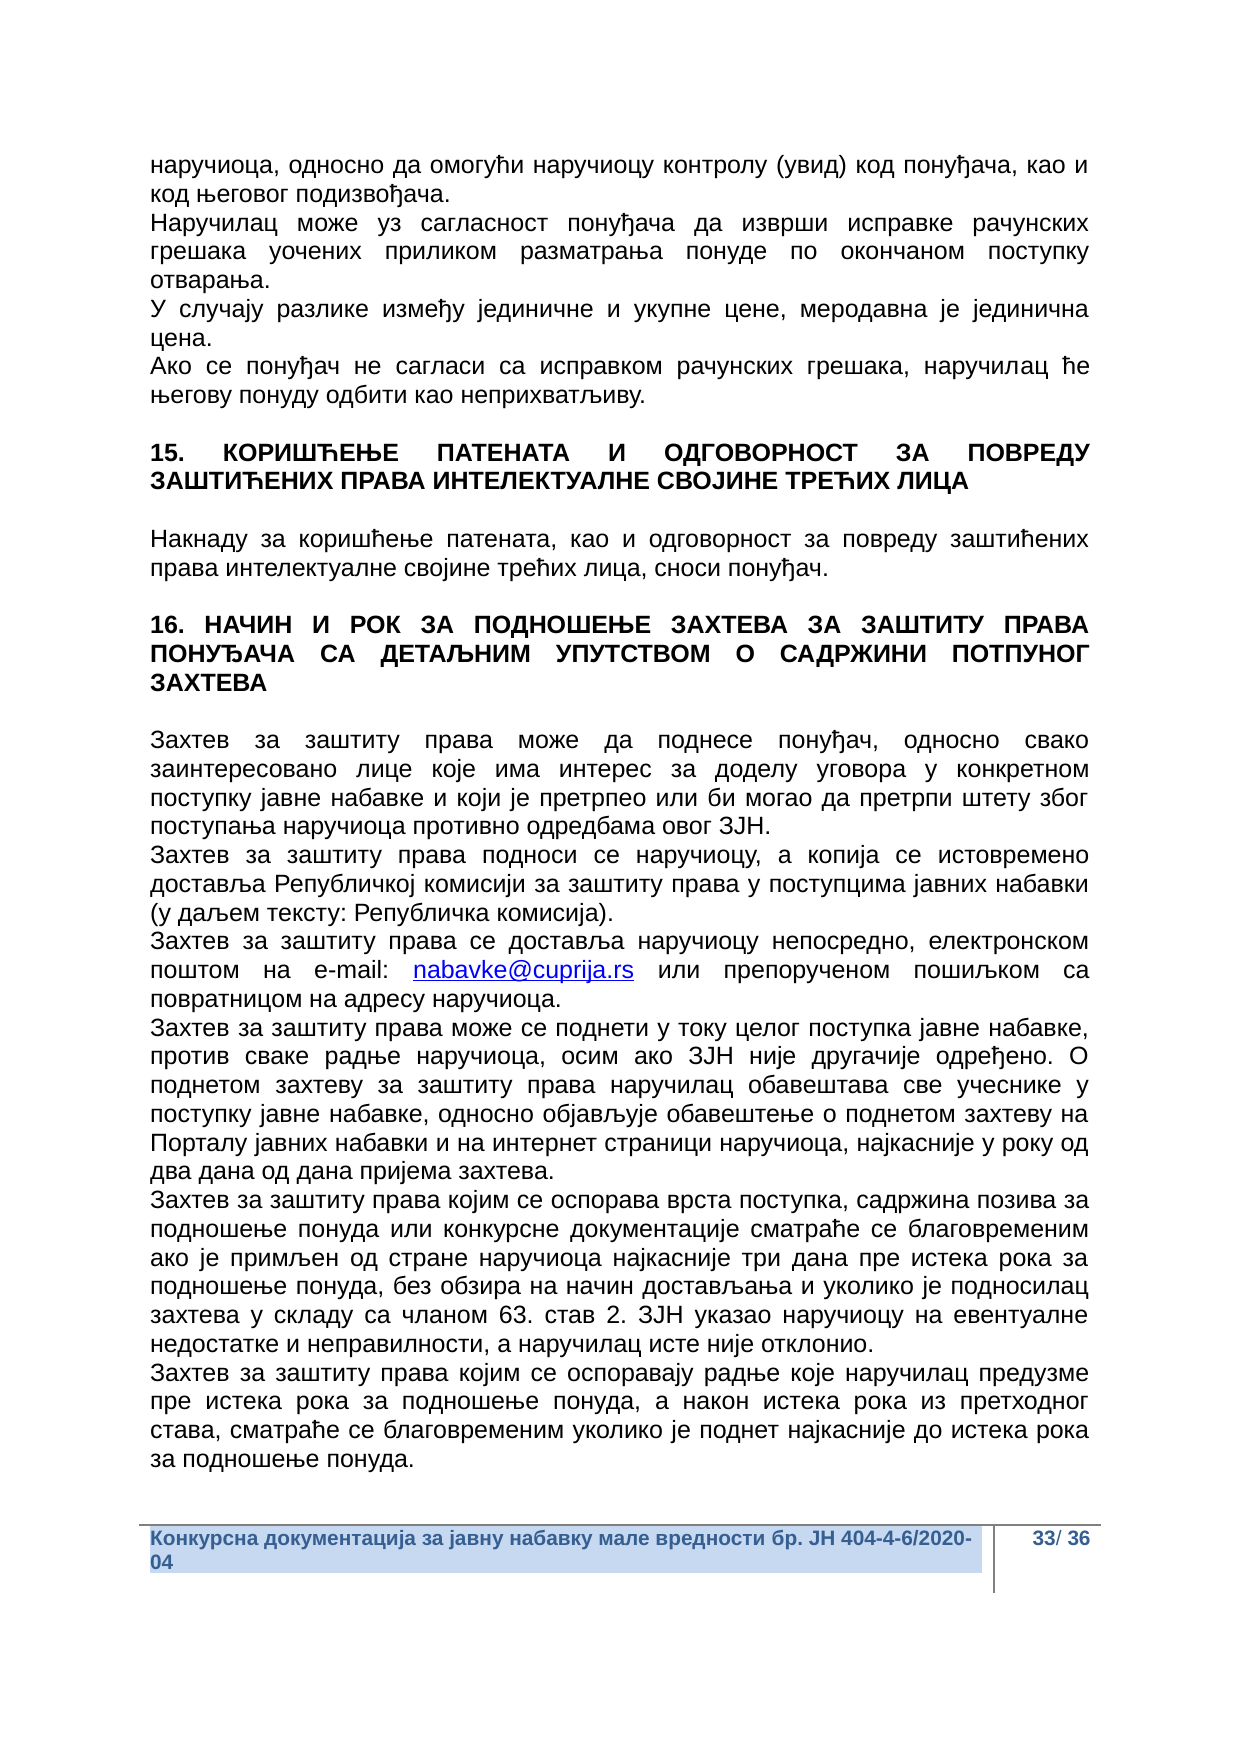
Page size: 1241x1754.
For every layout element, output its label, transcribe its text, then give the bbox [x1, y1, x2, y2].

text Захтев за заштиту права којим се оспорава врста поступка, садржина позива за подношење понуда или конкурсне документације сматраће се благовременим ако је примљен од стране наручиоца најкасније три дана пре истека рока за подношење понуда, без обзира на начин достављања и уколико је подносилац захтева у складу са чланом 63. став 2. ЗЈН указао наручиоцу на евентуалне недостатке и неправилности, а наручилац исте није отклонио. [150, 1185, 1090, 1357]
text Ако се понуђач не сагласи са исправком рачунских грешака, наручилац ће његову понуду одбити као неприхватљиву. [150, 351, 1090, 409]
text Захтев за заштиту права подноси се наручиоцу, а копија се истовремено доставља Републичкој комисији за заштиту права у поступцима јавних набавки (у даљем тексту: Републичка комисија). [150, 840, 1090, 926]
text 15. КОРИШЋЕЊЕ ПАТЕНАТА И ОДГОВОРНОСТ ЗА ПОВРЕДУ ЗАШТИЋЕНИХ ПРАВА ИНТЕЛЕКТУАЛНЕ СВОЈИНЕ ТРЕЋИХ ЛИЦА [150, 437, 1090, 495]
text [150, 150, 1090, 207]
text Накнаду за коришћење патената, као и одговорност за повреду заштићених права интелектуалне својине трећих лица, сноси понуђач. [150, 524, 1090, 581]
text Захтев за заштиту права може да поднесе понуђач, односно свако заинтересовано лице које има интерес за доделу уговора у конкретном поступку јавне набавке и који је претрпео или би могао да претрпи штету због поступања наручиоца противно одредбама овог ЗЈН. [150, 725, 1090, 840]
text Захтев за заштиту права може се поднети у току целог поступка јавне набавке, против сваке радње наручиоца, осим ако ЗЈН није другачије одређено. О поднетом захтеву за заштиту права наручилац обавештава све учеснике у поступку јавне набавке, односно објављује обавештење о поднетом захтеву на Порталу јавних набавки и на интернет страници наручиоца, најкасније у року од два дана од дана пријема захтева. [150, 1012, 1090, 1185]
text Наручилац може уз сагласност понуђача да изврши исправке рачунских грешака уочених приликом разматрања понуде по окончаном поступку отварања. [150, 207, 1090, 294]
text Захтев за заштиту права се доставља наручиоцу непосредно, електронском поштом на e-mail: nabavke@cuprija.rs или препорученом пошиљком са повратницом на адресу наручиоца. [150, 926, 1090, 1012]
text Захтев за заштиту права којим се оспоравају радње које наручилац предузме пре истека рока за подношење понуда, а након истека рока из претходног става, сматраће се благовременим уколико је поднет најкасније до истека рока за подношење понуда. [150, 1357, 1090, 1472]
text У случају разлике између јединичне и укупне цене, меродавна је јединична цена. [150, 294, 1090, 351]
text 16. НАЧИН И РОК ЗА ПОДНОШЕЊЕ ЗАХТЕВА ЗА ЗАШТИТУ ПРАВА ПОНУЂАЧА СА ДЕТАЉНИМ УПУТСТВОМ О САДРЖИНИ ПОТПУНОГ ЗАХТЕВА [150, 610, 1090, 696]
